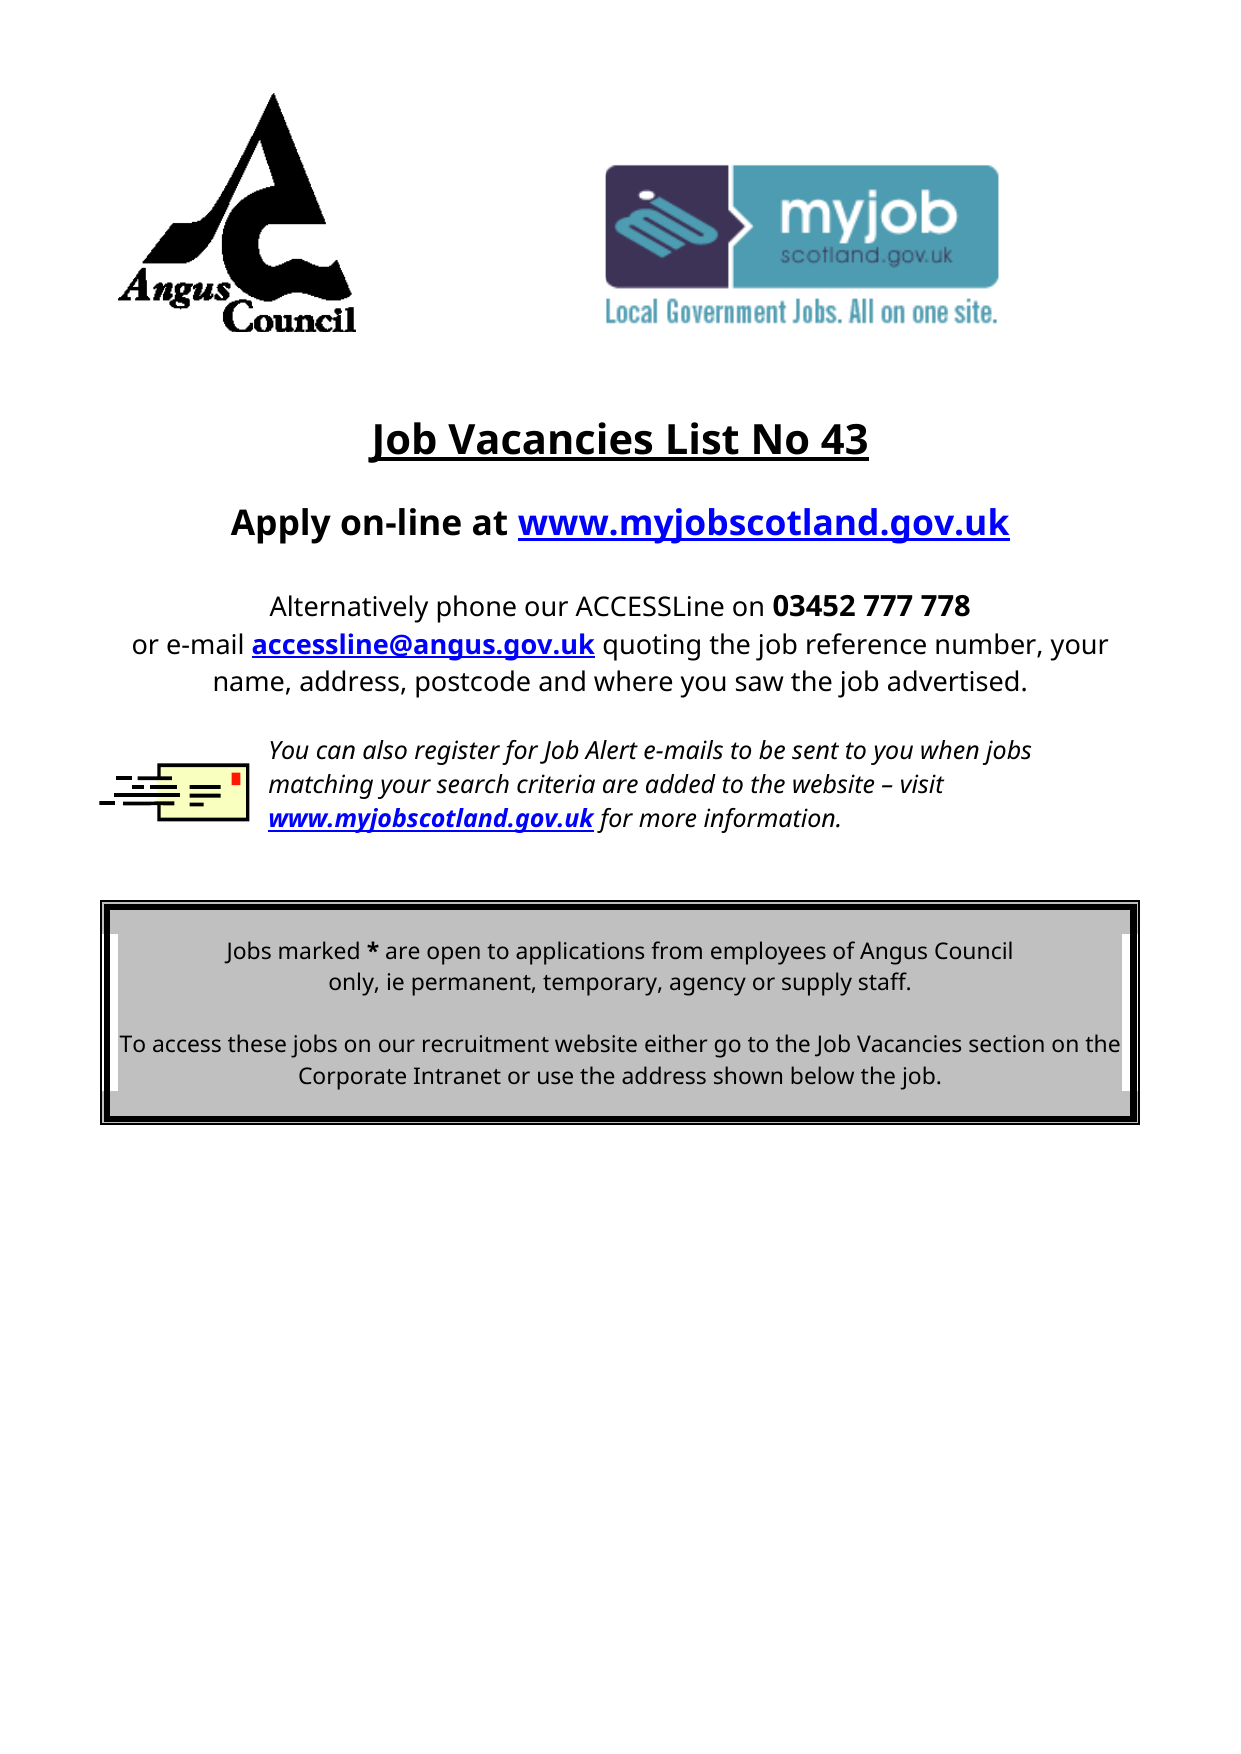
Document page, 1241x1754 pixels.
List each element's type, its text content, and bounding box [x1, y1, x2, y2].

text Alternatively phone our ACCESSLine on 03452 777 778 [118, 585, 1122, 625]
picture [605, 131, 1003, 332]
text To access these jobs on our recruitment website either go to the Job Vacancies section on the Corporate Intranet or use the address shown below the job. [118, 1028, 1122, 1079]
text only, ie permanent, temporary, agency or supply staff. [118, 966, 1122, 997]
text marked * are open to applications from employees of Angus Council [118, 934, 1122, 966]
text or e-mail accessline@angus.gov.uk quoting the job reference number, your name, address, postcode and where you saw the job advertised. [118, 625, 1122, 699]
subtitle Job Vacancies List No 43 [118, 409, 1122, 466]
text Apply on-line at www.myjobscotland.gov.uk [118, 497, 1122, 546]
text You can also register for Job Alert e-mails to be sent to you when jobs matching your search criteria are added to the website – visit www.myjobscotland.gov.uk for more information. [268, 733, 1122, 835]
